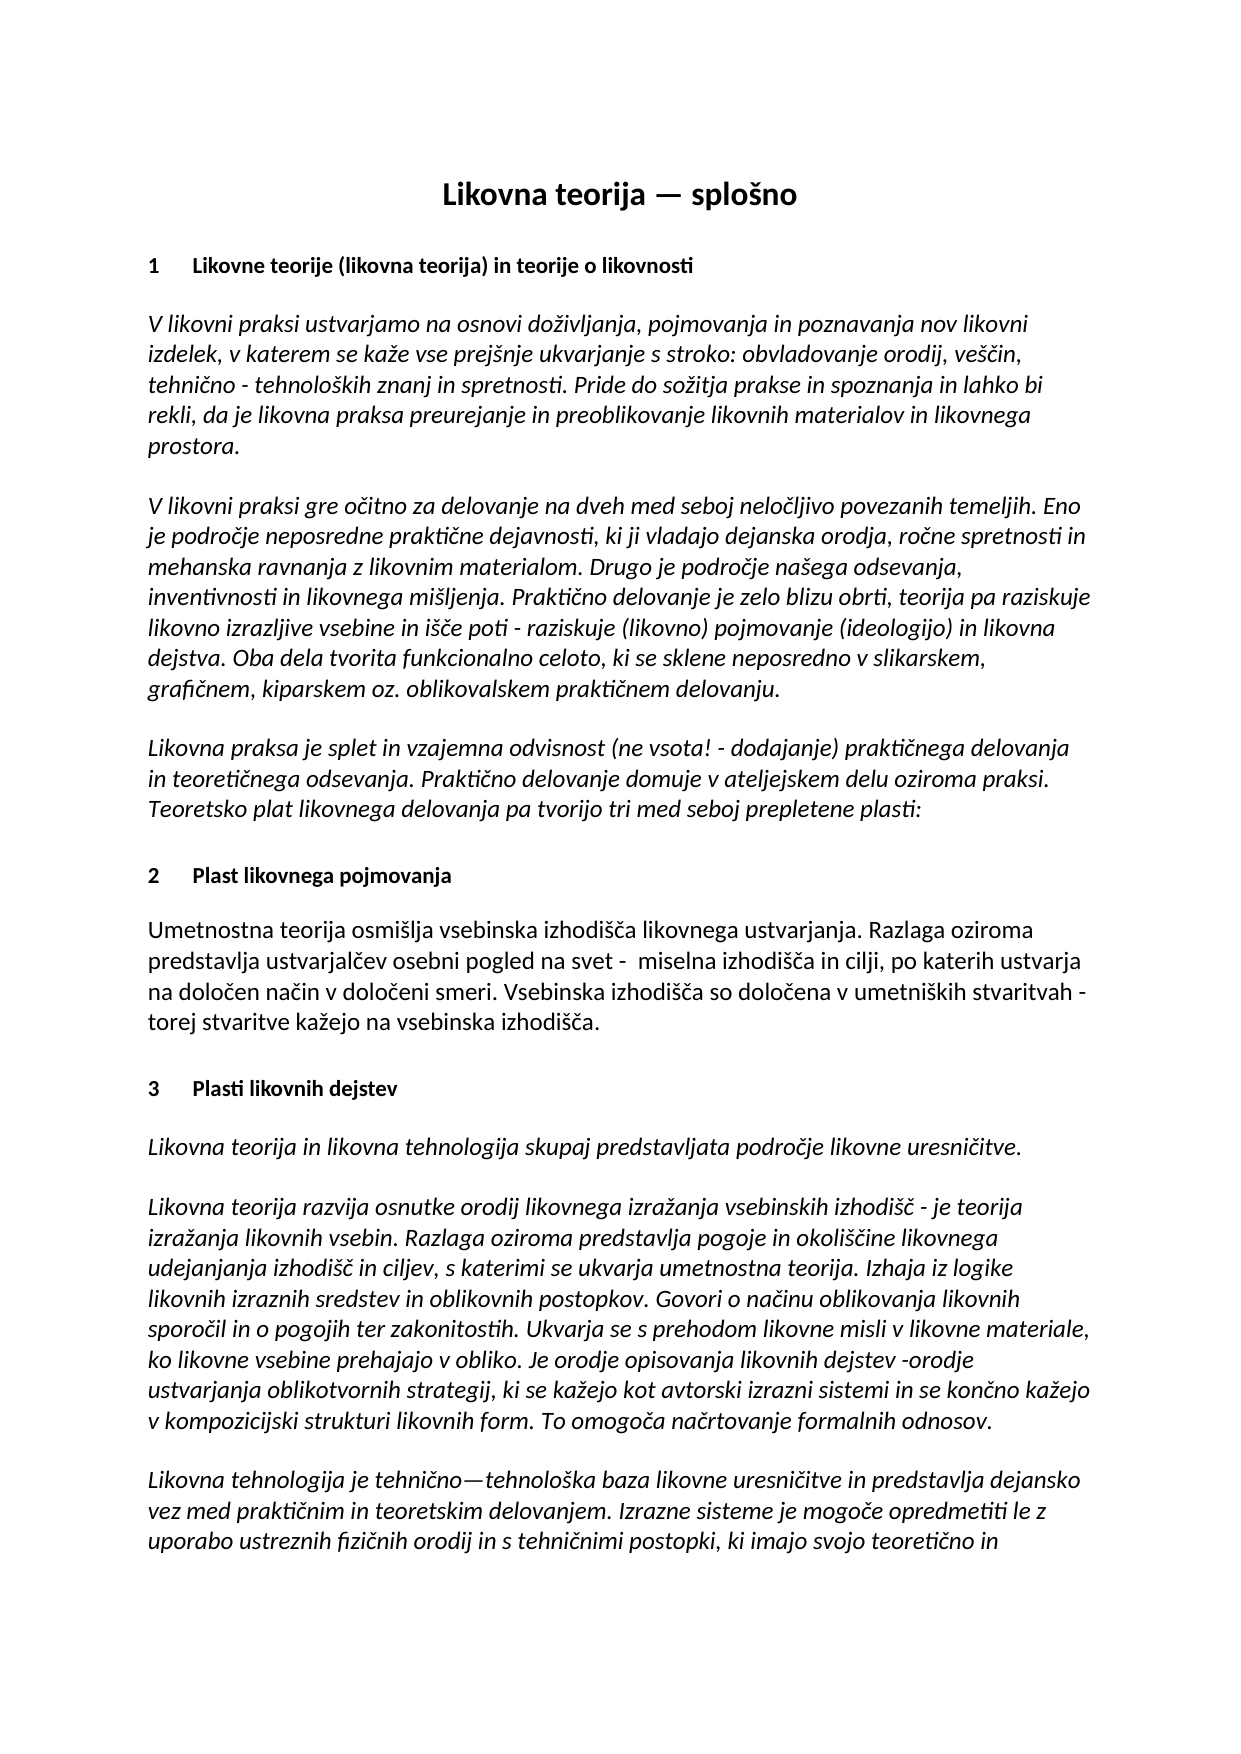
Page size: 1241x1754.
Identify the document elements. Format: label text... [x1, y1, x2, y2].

text V likovni praksi gre očitno za delovanje na dveh med seboj neločljivo povezanih temeljih. Eno je področje neposredne praktične dejavnosti, ki ji vladajo dejanska orodja, ročne spretnosti in mehanska ravnanja z likovnim materialom. Drugo je področje našega odsevanja, inventivnosti in likovnega mišljenja. Praktično delovanje je zelo blizu obrti, teorija pa raziskuje likovno izrazljive vsebine in išče poti - raziskuje (likovno) pojmovanje (ideologijo) in likovna dejstva. Oba dela tvorita funkcionalno celoto, ki se sklene neposredno v slikarskem, grafičnem, kiparskem oz. oblikovalskem praktičnem delovanju. [148, 490, 1093, 703]
text Likovna teorija in likovna tehnologija skupaj predstavljata področje likovne uresničitve. [148, 1131, 1093, 1162]
title Likovna teorija — splošno [148, 173, 1093, 213]
text V likovni praksi ustvarjamo na osnovi doživljanja, pojmovanja in poznavanja nov likovni izdelek, v katerem se kaže vse prejšnje ukvarjanje s stroko: obvladovanje orodij, veščin, tehnično - tehnoloških znanj in spretnosti. Pride do sožitja prakse in spoznanja in lahko bi rekli, da je likovna praksa preurejanje in preoblikovanje likovnih materialov in likovnega prostora. [148, 308, 1093, 461]
subtitle Plasti likovnih dejstev [148, 1074, 1093, 1102]
subtitle Plast likovnega pojmovanja [148, 862, 1093, 890]
text Umetnostna teorija osmišlja vsebinska izhodišča likovnega ustvarjanja. Razlaga oziroma predstavlja ustvarjalčev osebni pogled na svet - miselna izhodišča in cilji, po katerih ustvarja na določen način v določeni smeri. Vsebinska izhodišča so določena v umetniških stvaritvah - torej stvaritve kažejo na vsebinska izhodišča. [148, 915, 1093, 1037]
text Likovna praksa je splet in vzajemna odvisnost (ne vsota! - dodajanje) praktičnega delovanja in teoretičnega odsevanja. Praktično delovanje domuje v ateljejskem delu oziroma praksi. Teoretsko plat likovnega delovanja pa tvorijo tri med seboj prepletene plasti: [148, 733, 1093, 824]
subtitle Likovne teorije (likovna teorija) in teorije o likovnosti [148, 251, 1093, 279]
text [148, 1464, 1093, 1556]
text Likovna teorija razvija osnutke orodij likovnega izražanja vsebinskih izhodišč - je teorija izražanja likovnih vsebin. Razlaga oziroma predstavlja pogoje in okoliščine likovnega udejanjanja izhodišč in ciljev, s katerimi se ukvarja umetnostna teorija. Izhaja iz logike likovnih izraznih sredstev in oblikovnih postopkov. Govori o načinu oblikovanja likovnih sporočil in o pogojih ter zakonitostih. Ukvarja se s prehodom likovne misli v likovne materiale, ko likovne vsebine prehajajo v obliko. Je orodje opisovanja likovnih dejstev -orodje ustvarjanja oblikotvornih strategij, ki se kažejo kot avtorski izrazni sistemi in se končno kažejo v kompozicijski strukturi likovnih form. To omogoča načrtovanje formalnih odnosov. [148, 1191, 1093, 1435]
